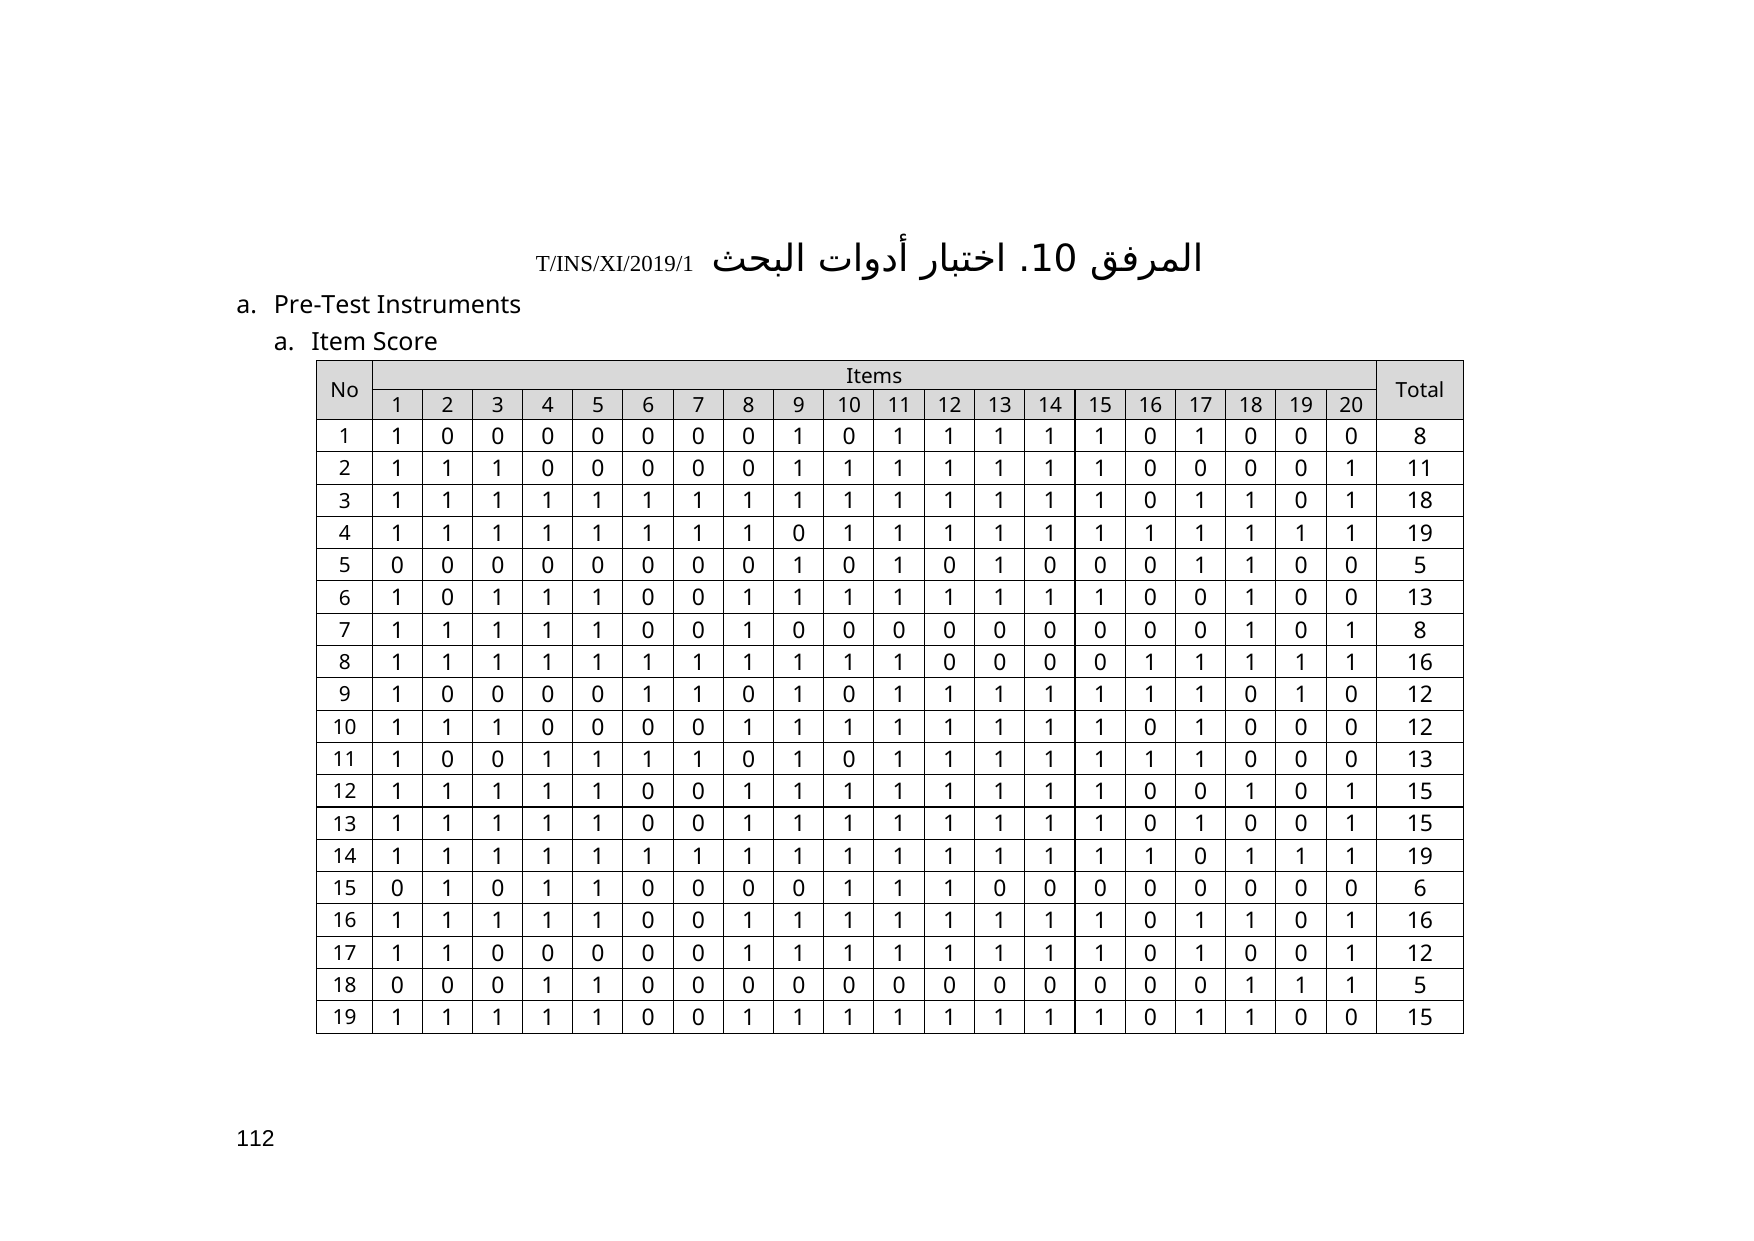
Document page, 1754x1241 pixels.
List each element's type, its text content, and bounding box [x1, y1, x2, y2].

table_cell 17 [1176, 390, 1225, 419]
table_cell 0 [423, 969, 472, 1000]
table_cell 1 [925, 872, 974, 903]
table_cell 1 [573, 614, 622, 645]
table_cell 0 [1076, 969, 1125, 1000]
table_cell 1 [523, 872, 572, 903]
table_cell 1 [1327, 775, 1376, 806]
table_cell 0 [1276, 711, 1326, 742]
table_cell 1 [1276, 969, 1326, 1000]
table_cell 1 [975, 452, 1024, 483]
table_cell 0 [1025, 646, 1074, 677]
table_cell 1 [975, 485, 1024, 516]
table_cell 1 [774, 452, 823, 483]
table_cell 0 [1327, 549, 1376, 580]
table_cell 1 [423, 614, 472, 645]
table_cell 0 [1226, 937, 1275, 968]
table_cell 0 [724, 452, 773, 483]
table_cell 1 [774, 937, 823, 968]
table_cell 1 [874, 904, 924, 936]
table_cell 0 [373, 969, 422, 1000]
table_cell 1 [373, 581, 422, 613]
table_cell 1 [824, 452, 873, 483]
table_cell 1 [623, 840, 673, 871]
table_cell 1 [925, 937, 974, 968]
table_cell 0 [573, 452, 622, 483]
table_cell 0 [674, 420, 723, 451]
table_cell 0 [724, 549, 773, 580]
table_cell 1 [774, 581, 823, 613]
table_cell 1 [1025, 840, 1074, 871]
table_cell 1 [874, 517, 924, 548]
table_cell 1 [975, 904, 1024, 936]
table_cell 0 [1176, 872, 1225, 903]
table_cell 1 [373, 711, 422, 742]
table_cell 1 [1025, 775, 1074, 806]
table_cell 1 [473, 840, 522, 871]
table_cell 17 [317, 937, 372, 968]
table_cell 0 [1276, 775, 1326, 806]
table_cell 1 [473, 452, 522, 483]
table_cell 1 [925, 452, 974, 483]
table_cell 0 [975, 872, 1024, 903]
table_cell 1 [1176, 1001, 1225, 1032]
table_cell 1 [724, 485, 773, 516]
table_cell 1 [1076, 452, 1125, 483]
table_cell 1 [423, 840, 472, 871]
table_cell 1 [1025, 904, 1074, 936]
table_cell 0 [1076, 549, 1125, 580]
table_cell 5 [1377, 549, 1463, 580]
table_cell 0 [824, 614, 873, 645]
table_cell 0 [623, 969, 673, 1000]
table_cell 0 [1176, 775, 1225, 806]
table_cell 1 [1327, 937, 1376, 968]
table_cell 1 [1025, 420, 1074, 451]
table_cell 1 [774, 904, 823, 936]
table_cell 0 [373, 549, 422, 580]
table_cell 1 [573, 646, 622, 677]
table_cell 0 [1025, 614, 1074, 645]
table_cell 1 [1226, 1001, 1275, 1032]
table_cell 1 [724, 517, 773, 548]
table_cell 10 [317, 711, 372, 742]
table_cell 15 [1377, 1001, 1463, 1032]
table_cell 7 [674, 390, 723, 419]
table_cell 20 [1327, 390, 1376, 419]
table_cell 0 [925, 614, 974, 645]
table_cell 0 [674, 452, 723, 483]
table_cell 15 [1377, 808, 1463, 839]
table_cell 1 [1176, 711, 1225, 742]
table_cell 0 [1126, 549, 1175, 580]
table_cell 1 [473, 581, 522, 613]
table_cell 0 [674, 711, 723, 742]
table_cell 1 [925, 840, 974, 871]
table_cell 1 [573, 775, 622, 806]
table_header Items [373, 361, 1376, 389]
table_cell 15 [1377, 775, 1463, 806]
table_cell 1 [874, 581, 924, 613]
table_cell 0 [1276, 808, 1326, 839]
table_cell 13 [1377, 581, 1463, 613]
table_cell 0 [1126, 614, 1175, 645]
table_cell 1 [975, 743, 1024, 774]
table_cell 1 [724, 937, 773, 968]
table_cell 1 [523, 1001, 572, 1032]
table_cell 1 [1176, 904, 1225, 936]
table_cell 11 [874, 390, 924, 419]
table_cell 0 [824, 969, 873, 1000]
table_cell 0 [925, 969, 974, 1000]
table_cell 0 [423, 420, 472, 451]
table_cell 1 [373, 452, 422, 483]
table_cell 1 [874, 937, 924, 968]
table_cell 1 [674, 485, 723, 516]
table_header No [317, 361, 372, 419]
table_cell 0 [573, 678, 622, 709]
table_cell 0 [473, 872, 522, 903]
table_cell 12 [317, 775, 372, 806]
table_cell 1 [1226, 549, 1275, 580]
table_cell 1 [1226, 840, 1275, 871]
table_cell 0 [925, 549, 974, 580]
table_cell 0 [623, 420, 673, 451]
table_cell 1 [473, 711, 522, 742]
table_cell 1 [473, 904, 522, 936]
table_cell 1 [975, 549, 1024, 580]
table_cell 1 [1327, 840, 1376, 871]
table_cell 1 [623, 485, 673, 516]
table_cell 0 [824, 678, 873, 709]
table_cell 4 [317, 517, 372, 548]
table_cell 1 [423, 517, 472, 548]
table_cell 1 [473, 808, 522, 839]
table_cell 1 [824, 1001, 873, 1032]
table_cell 1 [373, 485, 422, 516]
table_cell 1 [373, 840, 422, 871]
table_cell 1 [1327, 646, 1376, 677]
table_cell 0 [473, 969, 522, 1000]
table_cell 13 [317, 808, 372, 839]
table_cell 1 [1276, 646, 1326, 677]
table_cell 5 [573, 390, 622, 419]
table_cell 1 [373, 775, 422, 806]
table_cell 0 [975, 614, 1024, 645]
table_cell 0 [1226, 808, 1275, 839]
table_cell 1 [573, 904, 622, 936]
table_cell 16 [317, 904, 372, 936]
table_cell 1 [373, 420, 422, 451]
table_cell 18 [317, 969, 372, 1000]
table_cell 4 [523, 390, 572, 419]
table_cell 1 [1076, 840, 1125, 871]
table_cell 1 [975, 840, 1024, 871]
table_cell 0 [674, 808, 723, 839]
table_cell 1 [1327, 808, 1376, 839]
table_cell 0 [623, 452, 673, 483]
table_cell 0 [674, 969, 723, 1000]
table_cell 0 [1126, 775, 1175, 806]
table_cell 1 [874, 743, 924, 774]
table_cell 1 [1226, 517, 1275, 548]
table_cell 0 [1226, 678, 1275, 709]
table_cell 1 [774, 1001, 823, 1032]
table_cell 1 [975, 420, 1024, 451]
table_cell 0 [573, 937, 622, 968]
table_cell 1 [874, 775, 924, 806]
table_header Total [1377, 361, 1463, 419]
table_cell 1 [824, 808, 873, 839]
table_cell 0 [1327, 743, 1376, 774]
table_cell 0 [1176, 969, 1225, 1000]
table_cell 1 [1176, 485, 1225, 516]
table_cell 0 [874, 614, 924, 645]
table_cell 0 [1076, 646, 1125, 677]
table_cell 1 [623, 743, 673, 774]
table_cell 1 [1226, 646, 1275, 677]
table_cell 1 [824, 517, 873, 548]
table_cell 0 [1126, 808, 1175, 839]
list Item Score [274, 323, 1577, 357]
table_cell 1 [573, 517, 622, 548]
table_cell 1 [573, 969, 622, 1000]
table_cell 0 [1276, 614, 1326, 645]
table_cell 1 [1126, 646, 1175, 677]
table_cell 0 [824, 420, 873, 451]
table_cell 0 [1126, 1001, 1175, 1032]
table_cell 1 [824, 872, 873, 903]
table_cell 0 [1276, 549, 1326, 580]
table_cell 18 [1377, 485, 1463, 516]
table_cell 1 [523, 581, 572, 613]
table_cell 1 [1176, 646, 1225, 677]
table_cell 0 [1327, 872, 1376, 903]
table_cell 1 [1176, 937, 1225, 968]
table_cell 0 [1176, 581, 1225, 613]
table_cell 0 [774, 969, 823, 1000]
table_cell 1 [523, 485, 572, 516]
table_cell 11 [317, 743, 372, 774]
table_cell 1 [1327, 452, 1376, 483]
table_cell 0 [674, 549, 723, 580]
table_cell 1 [774, 646, 823, 677]
table_cell 1 [523, 646, 572, 677]
table_cell 1 [1126, 743, 1175, 774]
table_cell 14 [1025, 390, 1074, 419]
table_cell 3 [317, 485, 372, 516]
table_cell 1 [373, 390, 422, 419]
table_cell 1 [373, 614, 422, 645]
table_cell 8 [1377, 614, 1463, 645]
table_cell 0 [523, 711, 572, 742]
table_cell 1 [1076, 904, 1125, 936]
table_cell 0 [1276, 743, 1326, 774]
table_cell 1 [1327, 969, 1376, 1000]
table_cell 1 [523, 775, 572, 806]
table_cell 0 [1025, 969, 1074, 1000]
table_cell 1 [874, 452, 924, 483]
table_cell 8 [317, 646, 372, 677]
table_cell 1 [1176, 743, 1225, 774]
table_cell 1 [1076, 678, 1125, 709]
table_cell 0 [674, 1001, 723, 1032]
table_cell 1 [1126, 678, 1175, 709]
table_cell 0 [824, 743, 873, 774]
table_cell 1 [523, 517, 572, 548]
table_cell 0 [1126, 872, 1175, 903]
table_cell 1 [1076, 1001, 1125, 1032]
table_cell 1 [1327, 614, 1376, 645]
table_cell 1 [573, 840, 622, 871]
table_cell 0 [1327, 678, 1376, 709]
table_cell 0 [1076, 872, 1125, 903]
table_cell 1 [925, 485, 974, 516]
table_cell 1 [1076, 581, 1125, 613]
table_cell 1 [473, 775, 522, 806]
text المرفق 10. اختبار أدوات البحث 1/T/INS/XI/2019 [236, 236, 1503, 280]
table_cell 1 [824, 775, 873, 806]
table_cell 1 [925, 517, 974, 548]
table_cell 0 [473, 549, 522, 580]
table_cell 13 [1377, 743, 1463, 774]
table_cell 0 [423, 581, 472, 613]
table_cell 1 [1126, 517, 1175, 548]
table_cell 1 [423, 872, 472, 903]
table_cell 0 [623, 1001, 673, 1032]
table_cell 1 [373, 646, 422, 677]
table_cell 1 [975, 517, 1024, 548]
table_cell 0 [1025, 872, 1074, 903]
table_cell 6 [317, 581, 372, 613]
table_cell 1 [774, 420, 823, 451]
table_cell 1 [423, 711, 472, 742]
table_cell 0 [724, 969, 773, 1000]
table_cell 0 [423, 678, 472, 709]
table_cell 0 [623, 549, 673, 580]
table_cell 0 [674, 872, 723, 903]
table_cell 0 [925, 646, 974, 677]
table_cell 1 [724, 775, 773, 806]
table_cell 12 [1377, 711, 1463, 742]
table_cell 1 [623, 646, 673, 677]
table_cell 9 [317, 678, 372, 709]
table_cell 1 [874, 549, 924, 580]
table_cell 1 [724, 808, 773, 839]
table_cell 1 [1176, 549, 1225, 580]
table_cell 0 [724, 872, 773, 903]
table_cell 1 [975, 581, 1024, 613]
table_cell 3 [473, 390, 522, 419]
table_cell 0 [824, 549, 873, 580]
table_cell 1 [1327, 485, 1376, 516]
table_cell 0 [724, 678, 773, 709]
table_cell 1 [473, 614, 522, 645]
table_cell 15 [1076, 390, 1125, 419]
table_cell 1 [373, 517, 422, 548]
table_cell 1 [774, 711, 823, 742]
table_cell 1 [674, 840, 723, 871]
table_cell 0 [523, 937, 572, 968]
table_cell 19 [1377, 840, 1463, 871]
table_cell 1 [874, 808, 924, 839]
table_cell 1 [774, 808, 823, 839]
table_cell 19 [1276, 390, 1326, 419]
table_cell 1 [824, 485, 873, 516]
table_cell 6 [1377, 872, 1463, 903]
table_cell 1 [523, 614, 572, 645]
table_cell 1 [473, 517, 522, 548]
table_cell 1 [774, 840, 823, 871]
table_cell 1 [523, 904, 572, 936]
table_cell 16 [1377, 904, 1463, 936]
table_cell 0 [1226, 743, 1275, 774]
table_cell 1 [1076, 711, 1125, 742]
table_cell 1 [423, 646, 472, 677]
table_cell 0 [1276, 872, 1326, 903]
table_cell 0 [373, 872, 422, 903]
table_cell 1 [724, 614, 773, 645]
table_cell 1 [623, 678, 673, 709]
table_cell 1 [674, 646, 723, 677]
table_cell 10 [824, 390, 873, 419]
table_cell 1 [573, 808, 622, 839]
table_cell 0 [674, 614, 723, 645]
table_cell 1 [674, 517, 723, 548]
table_cell 1 [473, 646, 522, 677]
table_cell 0 [473, 743, 522, 774]
table_cell 0 [473, 420, 522, 451]
table_cell 0 [473, 937, 522, 968]
table_cell 1 [1226, 904, 1275, 936]
table_cell 0 [573, 711, 622, 742]
table_cell 1 [523, 840, 572, 871]
table_cell 1 [1076, 485, 1125, 516]
table_cell 13 [975, 390, 1024, 419]
table_cell 1 [423, 452, 472, 483]
table_cell 1 [925, 743, 974, 774]
table_cell 0 [774, 872, 823, 903]
table_cell 1 [874, 678, 924, 709]
table_cell 1 [373, 808, 422, 839]
table_cell 1 [1327, 904, 1376, 936]
table_cell 1 [774, 678, 823, 709]
table_cell 0 [1226, 420, 1275, 451]
table_cell 1 [1025, 581, 1074, 613]
table_cell 0 [874, 969, 924, 1000]
table_cell 0 [573, 549, 622, 580]
table_cell 0 [774, 614, 823, 645]
table_cell 0 [724, 420, 773, 451]
table_cell 0 [423, 743, 472, 774]
table_cell 1 [1226, 614, 1275, 645]
table_cell 1 [1025, 711, 1074, 742]
table_cell 0 [623, 711, 673, 742]
table_cell 2 [423, 390, 472, 419]
table_cell 0 [623, 872, 673, 903]
table_cell 1 [674, 743, 723, 774]
table_cell 0 [623, 775, 673, 806]
table_cell 1 [774, 775, 823, 806]
table_cell 1 [824, 711, 873, 742]
table_cell 1 [1025, 678, 1074, 709]
table_cell 1 [423, 1001, 472, 1032]
table_cell 1 [1076, 937, 1125, 968]
table_cell 1 [523, 808, 572, 839]
table_cell 1 [925, 711, 974, 742]
table_cell 0 [1126, 420, 1175, 451]
table_cell 1 [925, 808, 974, 839]
table_cell 2 [317, 452, 372, 483]
table_cell 1 [423, 775, 472, 806]
table_cell 0 [1226, 452, 1275, 483]
table_cell 1 [523, 743, 572, 774]
table_cell 14 [317, 840, 372, 871]
table_cell 0 [623, 808, 673, 839]
table_cell 0 [674, 904, 723, 936]
table_cell 1 [1176, 808, 1225, 839]
table_cell 0 [623, 937, 673, 968]
table_cell 8 [724, 390, 773, 419]
table_cell 1 [423, 808, 472, 839]
table_cell 1 [975, 1001, 1024, 1032]
table_cell 0 [1226, 711, 1275, 742]
table_cell 0 [1126, 904, 1175, 936]
table_cell 9 [774, 390, 823, 419]
table_cell 19 [317, 1001, 372, 1032]
table_cell 0 [1176, 614, 1225, 645]
table_cell 5 [1377, 969, 1463, 1000]
table_cell 1 [317, 420, 372, 451]
table_cell 1 [975, 678, 1024, 709]
table_cell 7 [317, 614, 372, 645]
table_cell 0 [1276, 420, 1326, 451]
table_cell 1 [874, 420, 924, 451]
table_cell 1 [774, 485, 823, 516]
table_cell 5 [317, 549, 372, 580]
table_cell 0 [1176, 452, 1225, 483]
table_cell 1 [1176, 420, 1225, 451]
table_cell 1 [373, 904, 422, 936]
table_cell 1 [573, 581, 622, 613]
table_cell 1 [975, 711, 1024, 742]
table_cell 0 [523, 420, 572, 451]
table_cell 1 [724, 581, 773, 613]
table_cell 0 [1327, 1001, 1376, 1032]
table_cell 1 [674, 678, 723, 709]
table_cell 1 [1226, 485, 1275, 516]
table_cell 1 [473, 485, 522, 516]
table_cell 0 [1276, 904, 1326, 936]
table_cell 1 [373, 1001, 422, 1032]
table_cell 0 [573, 420, 622, 451]
table_cell 1 [573, 1001, 622, 1032]
table_cell 0 [423, 549, 472, 580]
table_cell 0 [1126, 711, 1175, 742]
table_cell 0 [1276, 937, 1326, 968]
table_cell 19 [1377, 517, 1463, 548]
table_cell 0 [523, 678, 572, 709]
list Pre-Test Instruments [236, 286, 1577, 320]
table_cell 0 [674, 775, 723, 806]
table_cell 1 [1076, 808, 1125, 839]
table_cell 6 [623, 390, 673, 419]
table_cell 0 [774, 517, 823, 548]
table_cell 1 [573, 485, 622, 516]
table_cell 1 [1126, 840, 1175, 871]
table_cell 1 [925, 678, 974, 709]
table_cell 1 [1076, 420, 1125, 451]
table_cell 1 [1327, 517, 1376, 548]
table_cell 1 [874, 646, 924, 677]
table_cell 1 [573, 743, 622, 774]
table_cell 0 [975, 969, 1024, 1000]
table_cell 1 [824, 646, 873, 677]
table_cell 12 [1377, 937, 1463, 968]
table_cell 0 [1126, 485, 1175, 516]
table_cell 1 [925, 420, 974, 451]
table_cell 1 [874, 485, 924, 516]
table_cell 1 [874, 872, 924, 903]
table_cell 0 [1226, 872, 1275, 903]
table_cell 0 [1025, 549, 1074, 580]
table_cell 1 [1276, 678, 1326, 709]
table_cell 1 [724, 711, 773, 742]
table_cell 1 [724, 646, 773, 677]
table_cell 16 [1126, 390, 1175, 419]
table_cell 0 [1327, 420, 1376, 451]
table_cell 1 [423, 485, 472, 516]
table_cell 1 [824, 581, 873, 613]
table_cell 1 [874, 840, 924, 871]
table_cell 1 [975, 937, 1024, 968]
table_cell 1 [1226, 581, 1275, 613]
table_cell 0 [623, 581, 673, 613]
table_cell 1 [874, 1001, 924, 1032]
table_cell 1 [523, 969, 572, 1000]
table_cell 0 [1126, 452, 1175, 483]
table_cell 1 [623, 517, 673, 548]
table_cell 0 [1276, 1001, 1326, 1032]
table_cell 0 [1327, 711, 1376, 742]
table_cell 1 [1276, 840, 1326, 871]
table_cell 1 [925, 904, 974, 936]
table_cell 0 [724, 743, 773, 774]
table_cell 1 [925, 775, 974, 806]
table_cell 1 [1226, 775, 1275, 806]
table_cell 1 [1176, 517, 1225, 548]
table_cell 1 [423, 937, 472, 968]
table_cell 1 [373, 678, 422, 709]
table_cell 0 [1276, 452, 1326, 483]
table_cell 1 [1025, 937, 1074, 968]
table_cell 15 [317, 872, 372, 903]
table_cell 1 [373, 743, 422, 774]
table_cell 12 [1377, 678, 1463, 709]
table_cell 0 [975, 646, 1024, 677]
table_cell 1 [824, 937, 873, 968]
table_cell 1 [1025, 452, 1074, 483]
table_cell 0 [1176, 840, 1225, 871]
table_cell 1 [1025, 808, 1074, 839]
table_cell 0 [1126, 937, 1175, 968]
table_cell 16 [1377, 646, 1463, 677]
table_cell 1 [774, 743, 823, 774]
table_cell 1 [473, 1001, 522, 1032]
table_cell 11 [1377, 452, 1463, 483]
table_cell 1 [824, 840, 873, 871]
table_cell 1 [874, 711, 924, 742]
table_cell 0 [1327, 581, 1376, 613]
table_cell 1 [824, 904, 873, 936]
table_cell 0 [1126, 969, 1175, 1000]
table_cell 1 [1025, 517, 1074, 548]
table_cell 1 [1025, 743, 1074, 774]
table_cell 8 [1377, 420, 1463, 451]
table_cell 1 [975, 808, 1024, 839]
table_cell 1 [925, 1001, 974, 1032]
table_cell 1 [925, 581, 974, 613]
table_cell 1 [724, 1001, 773, 1032]
table_cell 0 [674, 937, 723, 968]
table_cell 1 [1025, 485, 1074, 516]
table_cell 0 [623, 904, 673, 936]
table_cell 1 [1176, 678, 1225, 709]
table_cell 0 [473, 678, 522, 709]
table_cell 1 [1076, 517, 1125, 548]
table_cell 1 [1226, 969, 1275, 1000]
table_cell 0 [1276, 485, 1326, 516]
table_cell 1 [573, 872, 622, 903]
table_cell 1 [774, 549, 823, 580]
table_cell 0 [523, 452, 572, 483]
table_cell 1 [373, 937, 422, 968]
table_cell 0 [1076, 614, 1125, 645]
table_cell 12 [925, 390, 974, 419]
table_cell 1 [975, 775, 1024, 806]
table_cell 1 [1076, 775, 1125, 806]
table_cell 1 [724, 840, 773, 871]
table_cell 0 [523, 549, 572, 580]
table_cell 0 [674, 581, 723, 613]
table_cell 1 [1076, 743, 1125, 774]
table_cell 18 [1226, 390, 1275, 419]
table_cell 1 [423, 904, 472, 936]
table_cell 0 [1276, 581, 1326, 613]
table_cell 0 [1126, 581, 1175, 613]
table_cell 1 [724, 904, 773, 936]
table_cell 1 [1025, 1001, 1074, 1032]
table_cell 1 [1276, 517, 1326, 548]
table_cell 0 [623, 614, 673, 645]
